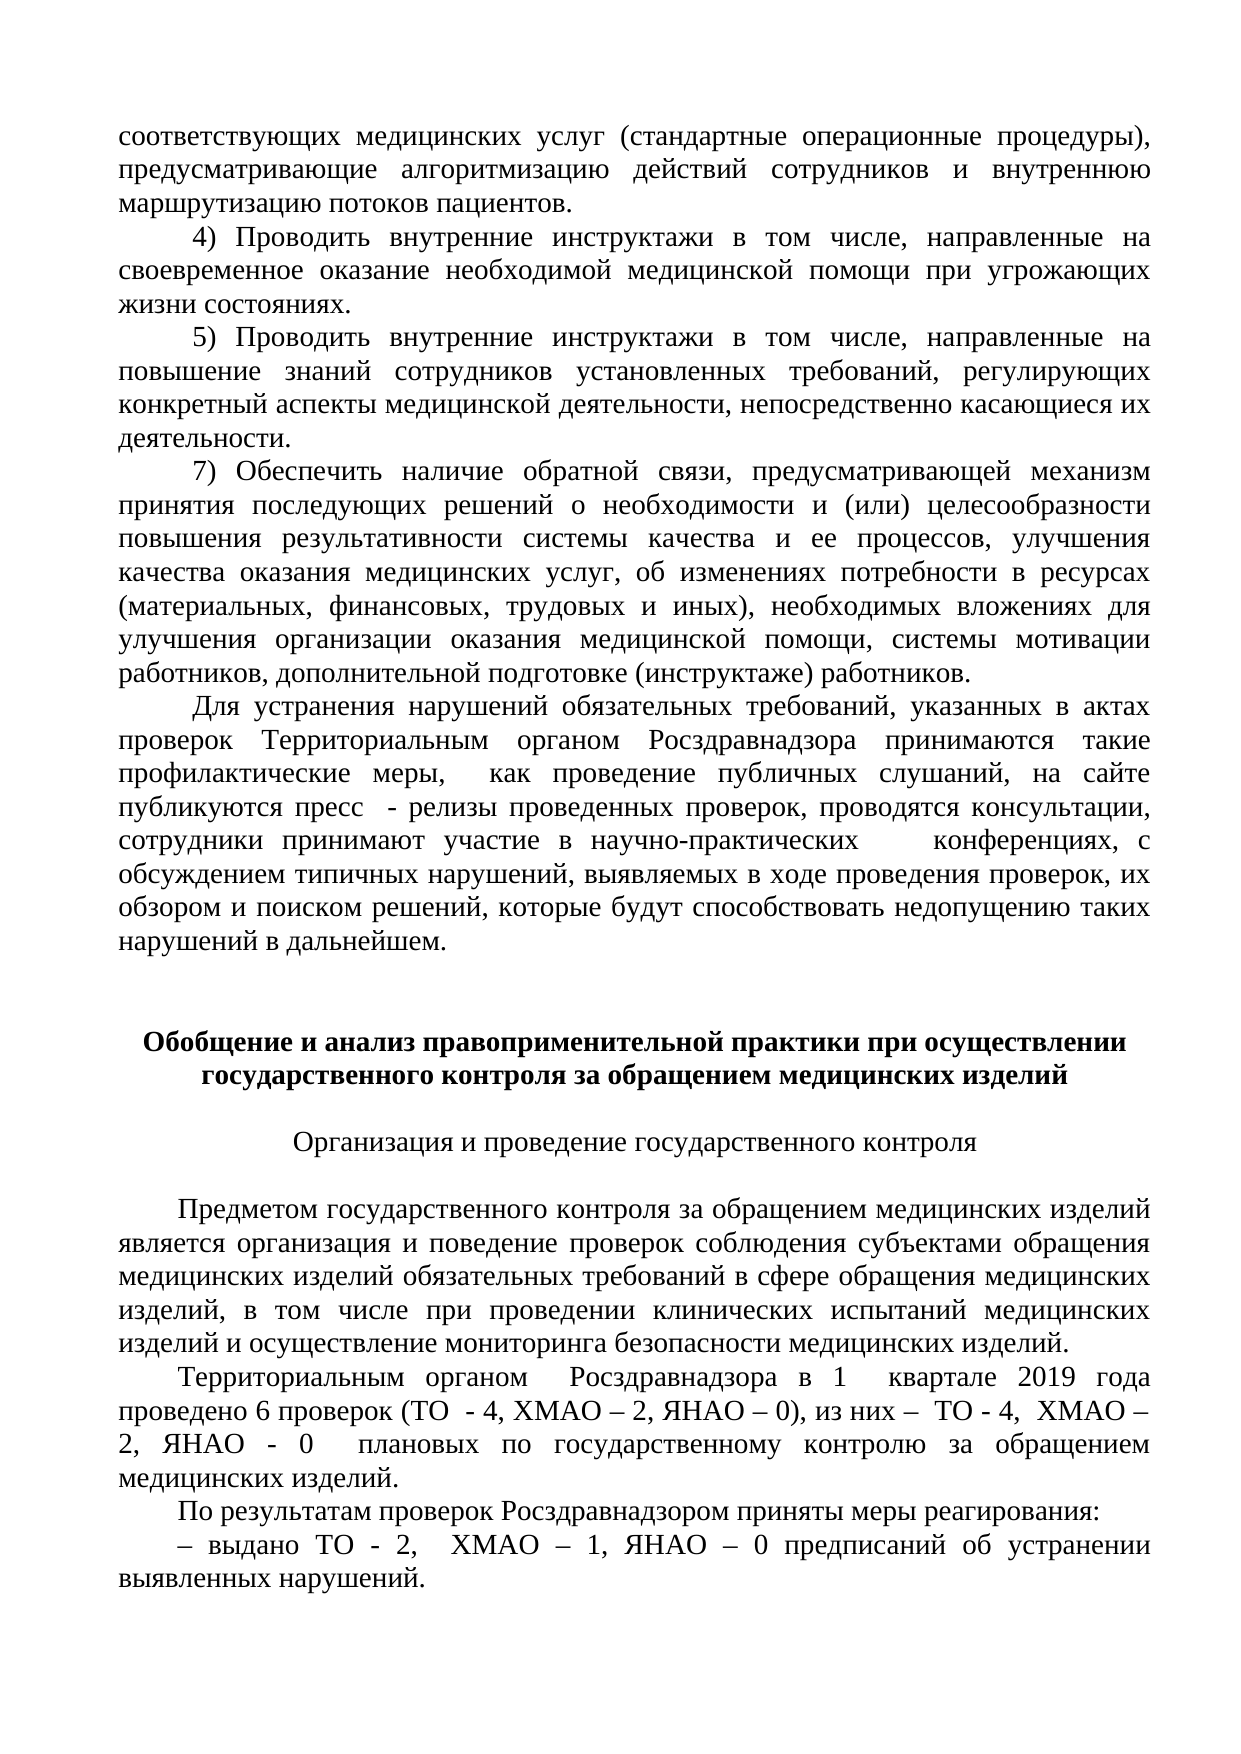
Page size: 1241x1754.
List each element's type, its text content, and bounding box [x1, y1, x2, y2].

text Для устранения нарушений обязательных требований, указанных в актах проверок Территориальным органом Росздравнадзора принимаются такие профилактические меры, как проведение публичных слушаний, на сайте публикуются пресс - релизы проведенных проверок, проводятся консультации, сотрудники принимают участие в научно-практических конференциях, с обсуждением типичных нарушений, выявляемых в ходе проведения проверок, их обзором и поиском решений, которые будут способствовать недопущению таких нарушений в дальнейшем. [118, 688, 1152, 957]
text Территориальным органом Росздравнадзора в 1 квартале 2019 года проведено 6 проверок (ТО - 4, ХМАО – 2, ЯНАО – 0), из них – ТО - 4, ХМАО – 2, ЯНАО - 0 плановых по государственному контролю за обращением медицинских изделий. [118, 1359, 1152, 1493]
list Организация и проведение государственного контроля [118, 1124, 1152, 1158]
text Предметом государственного контроля за обращением медицинских изделий является организация и поведение проверок соблюдения субъектами обращения медицинских изделий обязательных требований в сфере обращения медицинских изделий, в том числе при проведении клинических испытаний медицинских изделий и осуществление мониторинга безопасности медицинских изделий. [118, 1191, 1152, 1359]
text 4) Проводить внутренние инструктажи в том числе, направленные на своевременное оказание необходимой медицинской помощи при угрожающих жизни состояниях. [118, 219, 1152, 319]
text – выдано ТО - 2, ХМАО – 1, ЯНАО – 0 предписаний об устранении выявленных нарушений. [118, 1527, 1152, 1594]
text 7) Обеспечить наличие обратной связи, предусматривающей механизм принятия последующих решений о необходимости и (или) целесообразности повышения результативности системы качества и ее процессов, улучшения качества оказания медицинских услуг, об изменениях потребности в ресурсах (материальных, финансовых, трудовых и иных), необходимых вложениях для улучшения организации оказания медицинской помощи, системы мотивации работников, дополнительной подготовке (инструктаже) работников. [118, 453, 1152, 688]
text По результатам проверок Росздравнадзором приняты меры реагирования: [118, 1493, 1152, 1527]
text государственного контроля за обращением медицинских изделий [118, 1057, 1152, 1091]
list Обобщение и анализ правоприменительной практики при осуществлении [118, 1024, 1152, 1057]
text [118, 118, 1152, 219]
text 5) Проводить внутренние инструктажи в том числе, направленные на повышение знаний сотрудников установленных требований, регулирующих конкретный аспекты медицинской деятельности, непосредственно касающиеся их деятельности. [118, 319, 1152, 453]
